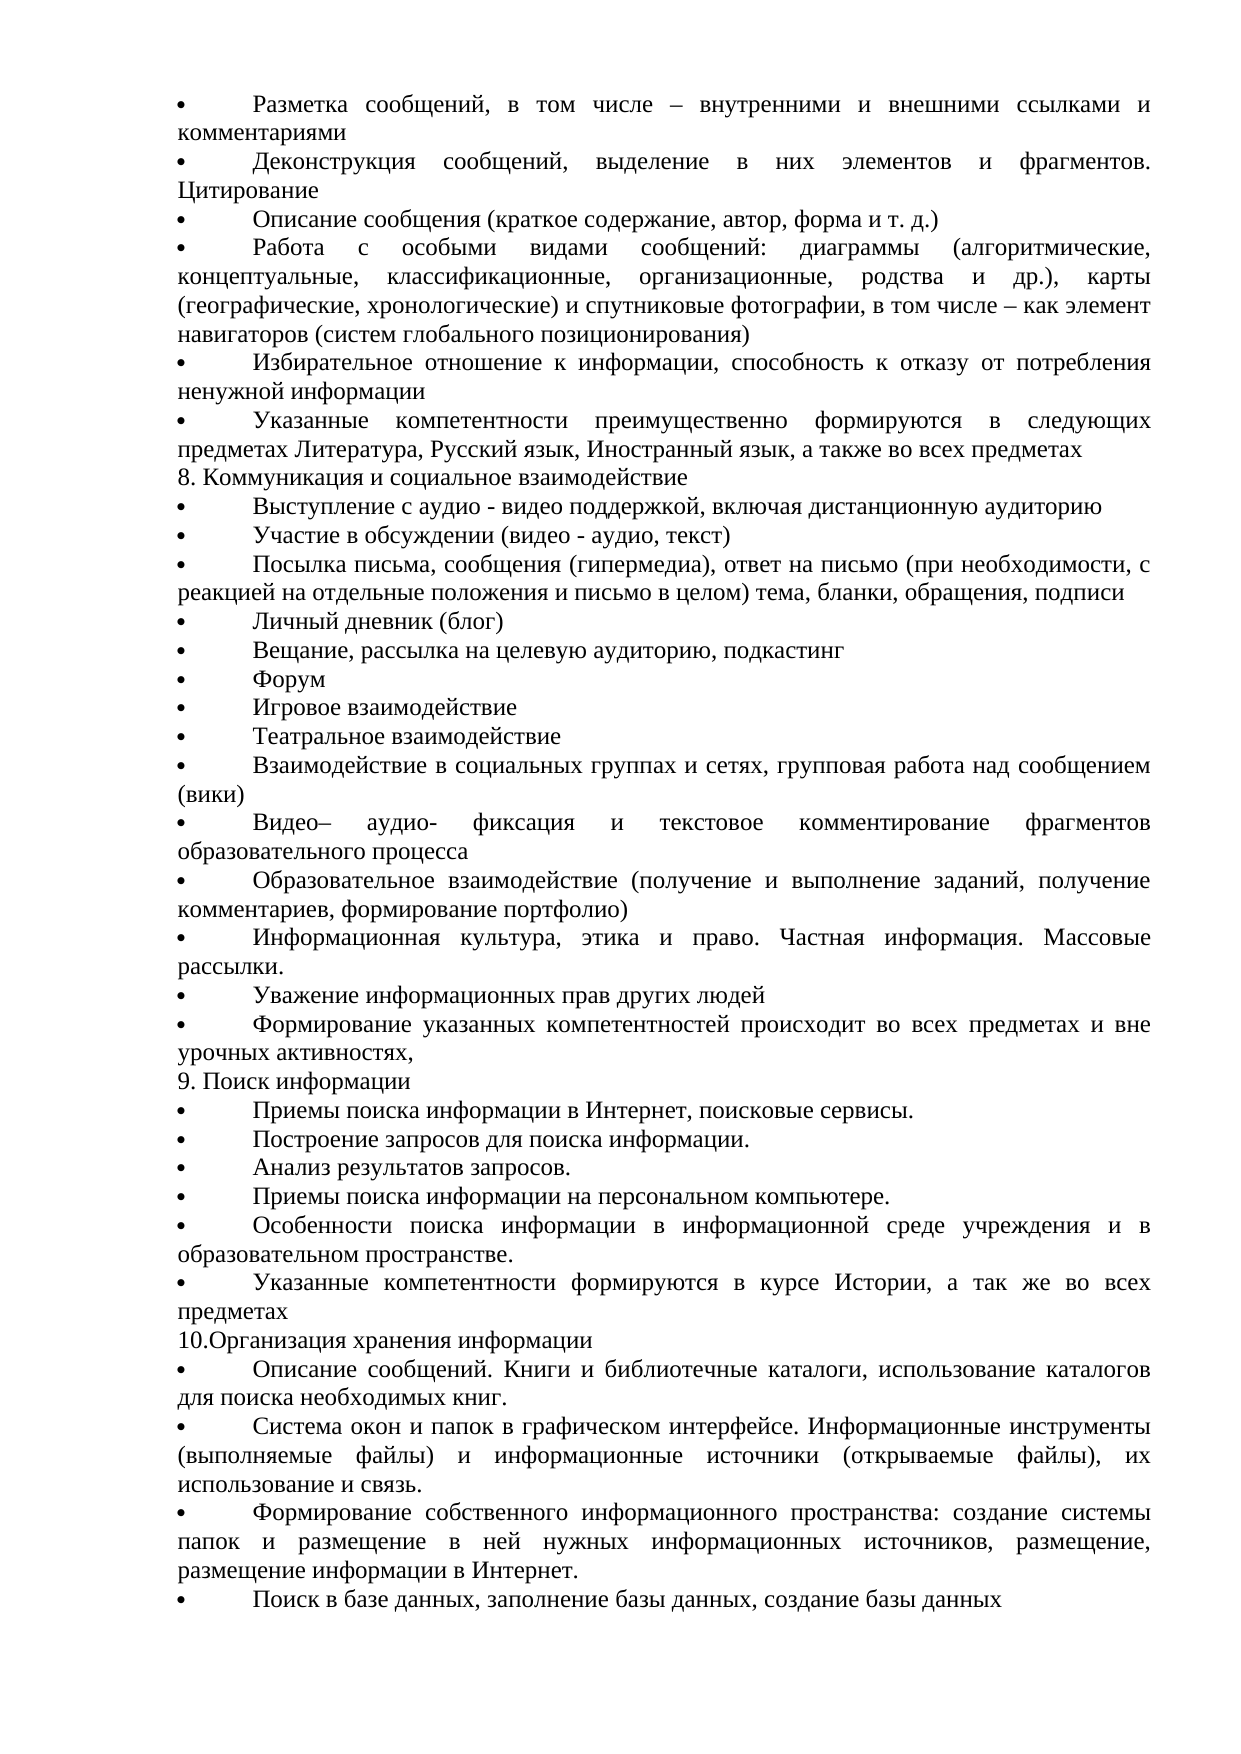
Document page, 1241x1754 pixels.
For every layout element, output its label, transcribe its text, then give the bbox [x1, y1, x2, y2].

list Избирательное отношение к информации, способность к отказу от потребления ненужной информации [177, 347, 1152, 405]
list Поиск в базе данных, заполнение базы данных, создание базы данных [177, 1584, 1152, 1612]
list Форум [177, 664, 1152, 692]
list Работа с особыми видами сообщений: диаграммы (алгоритмические, концептуальные, классификационные, организационные, родства и др.), карты (географические, хронологические) и спутниковые фотографии, в том числе – как элемент навигаторов (систем глобального позиционирования) [177, 232, 1152, 347]
list Информационная культура, этика и право. Частная информация. Массовые рассылки. [177, 922, 1152, 980]
list Указанные компетентности преимущественно формируются в следующих предметах Литература, Русский язык, Иностранный язык, а также во всех предметах [177, 405, 1152, 462]
list Анализ результатов запросов. [177, 1152, 1152, 1181]
list Разметка сообщений, в том числе – внутренними и внешними ссылками и комментариями [177, 89, 1152, 146]
list Деконструкция сообщений, выделение в них элементов и фрагментов. Цитирование [177, 146, 1152, 204]
list Приемы поиска информации на персональном компьютере. [177, 1181, 1152, 1210]
list Взаимодействие в социальных группах и сетях, групповая работа над сообщением (вики) [177, 750, 1152, 807]
list Видео– аудио- фиксация и текстовое комментирование фрагментов образовательного процесса [177, 807, 1152, 865]
list Формирование собственного информационного пространства: создание системы папок и размещение в ней нужных информационных источников, размещение, размещение информации в Интернет. [177, 1497, 1152, 1584]
list Указанные компетентности формируются в курсе Истории, а так же во всех предметах [177, 1267, 1152, 1325]
list Формирование указанных компетентностей происходит во всех предметах и вне урочных активностях, [177, 1009, 1152, 1066]
list Построение запросов для поиска информации. [177, 1124, 1152, 1152]
list Система окон и папок в графическом интерфейсе. Информационные инструменты (выполняемые файлы) и информационные источники (открываемые файлы), их использование и связь. [177, 1411, 1152, 1497]
list Описание сообщений. Книги и библиотечные каталоги, использование каталогов для поиска необходимых книг. [177, 1354, 1152, 1411]
list Театральное взаимодействие [177, 721, 1152, 750]
list Описание сообщения (краткое содержание, автор, форма и т. д.) [177, 204, 1152, 232]
text 10.Организация хранения информации [177, 1325, 1152, 1354]
list Уважение информационных прав других людей [177, 980, 1152, 1009]
list Образовательное взаимодействие (получение и выполнение заданий, получение комментариев, формирование портфолио) [177, 865, 1152, 922]
list Особенности поиска информации в информационной среде учреждения и в образовательном пространстве. [177, 1210, 1152, 1267]
text 9. Поиск информации [177, 1066, 1152, 1095]
list Игровое взаимодействие [177, 692, 1152, 721]
list Приемы поиска информации в Интернет, поисковые сервисы. [177, 1095, 1152, 1124]
list Участие в обсуждении (видео - аудио, текст) [177, 520, 1152, 549]
list Вещание, рассылка на целевую аудиторию, подкастинг [177, 635, 1152, 664]
list Личный дневник (блог) [177, 606, 1152, 635]
text 8. Коммуникация и социальное взаимодействие [177, 462, 1152, 491]
list Посылка письма, сообщения (гипермедиа), ответ на письмо (при необходимости, с реакцией на отдельные положения и письмо в целом) тема, бланки, обращения, подписи [177, 549, 1152, 606]
list Выступление с аудио - видео поддержкой, включая дистанционную аудиторию [177, 491, 1152, 520]
